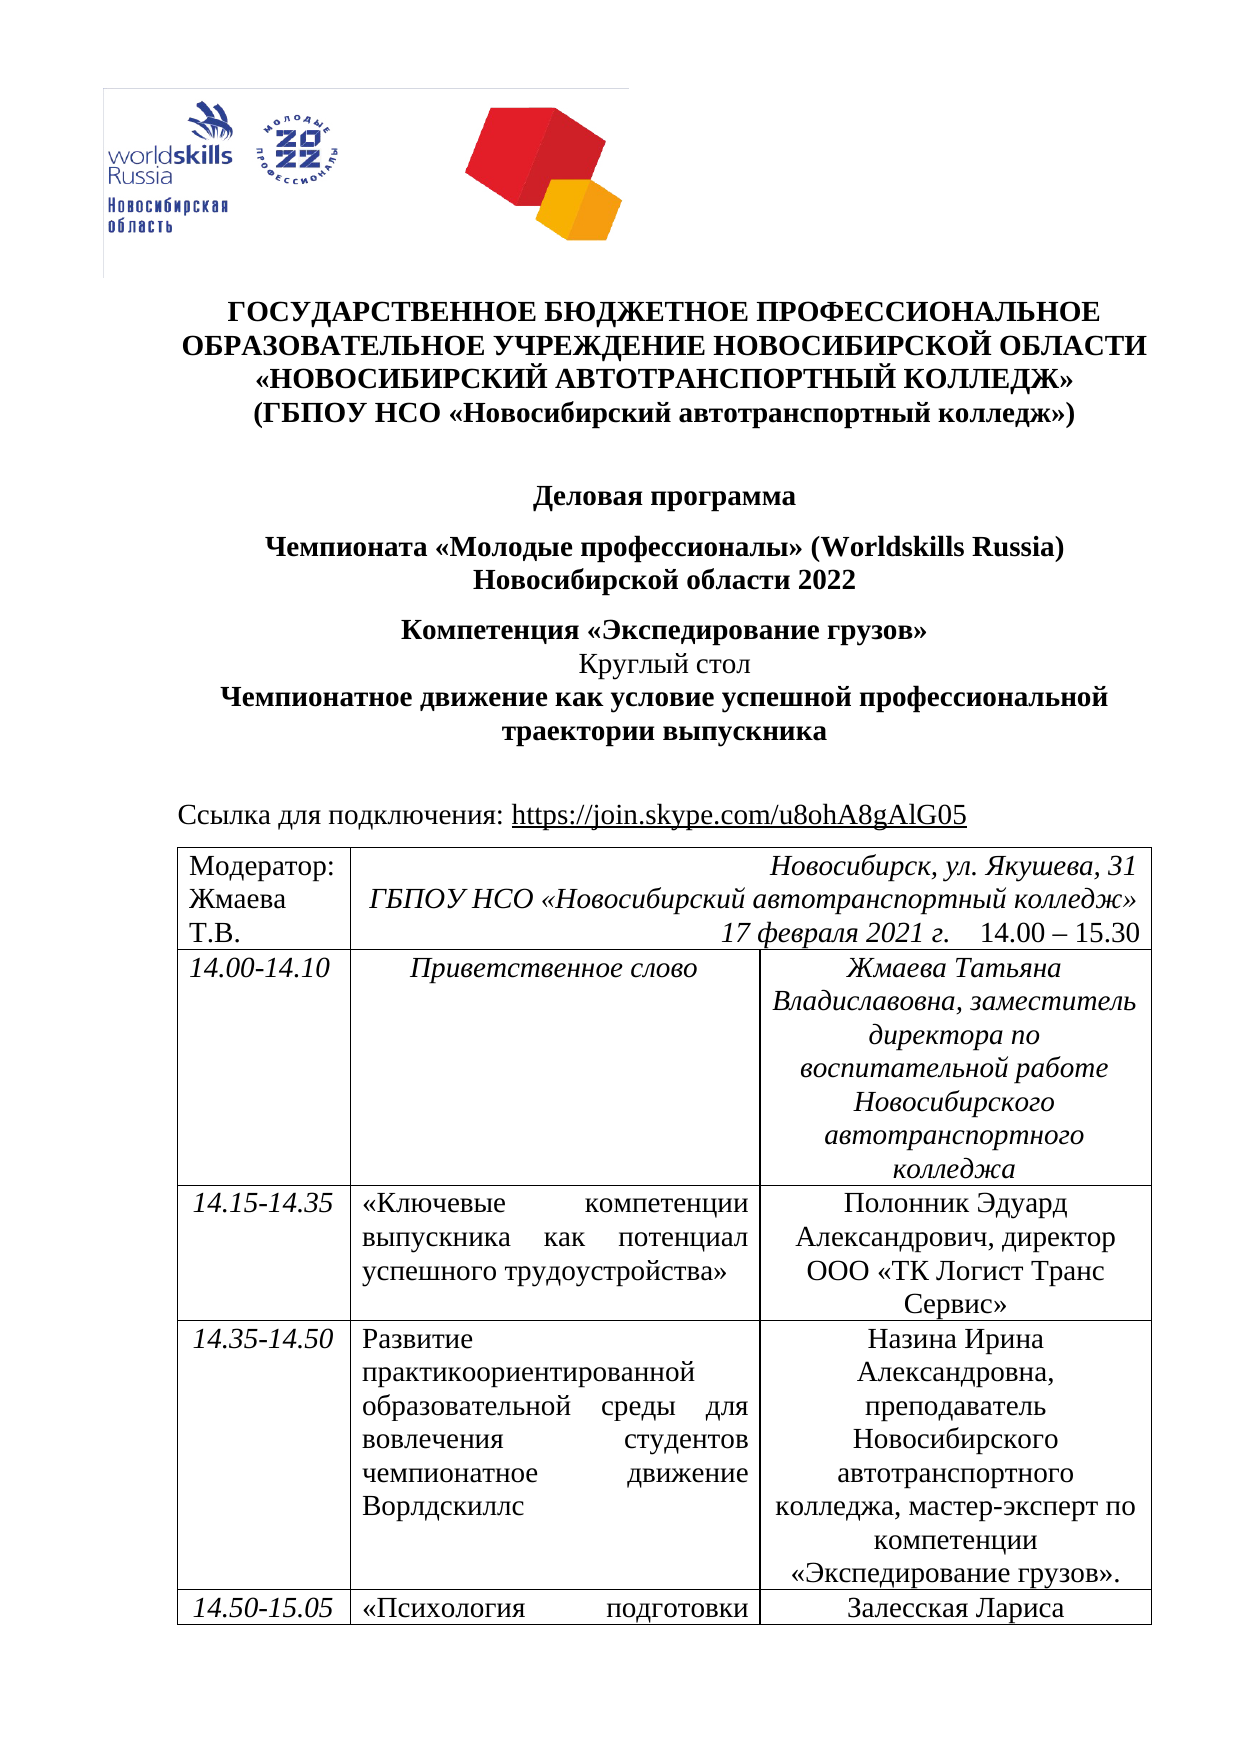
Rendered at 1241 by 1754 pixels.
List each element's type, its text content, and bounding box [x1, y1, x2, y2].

text Круглый стол [177, 646, 1152, 679]
table_cell Полонник Эдуард Александрович, директор ООО «ТК Логист Транс Сервис» [761, 1186, 1151, 1320]
text Ссылка для подключения: https://join.skype.com/u8ohA8gAlG05 [177, 797, 1152, 830]
text Чемпионатное движение как условие успешной профессиональной траектории выпускника [177, 679, 1152, 747]
table_cell Приветственное слово [351, 950, 759, 1184]
table_cell «Ключевые компетенции выпускника как потенциал успешного трудоустройства» [351, 1186, 759, 1320]
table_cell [351, 1590, 759, 1624]
table_cell 14.00-14.10 [178, 950, 350, 1184]
table_cell Жмаева Татьяна Владиславовна, заместитель директора по воспитательной работе Новосибирского автотранспортного колледжа [761, 950, 1151, 1184]
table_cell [761, 1590, 1151, 1624]
text ГОСУДАРСТВЕННОЕ БЮДЖЕТНОЕ ПРОФЕССИОНАЛЬНОЕ ОБРАЗОВАТЕЛЬНОЕ УЧРЕЖДЕНИЕ НОВОСИБИРСКОЙ ОБЛАСТИ «НОВОСИБИРСКИЙ АВТОТРАНСПОРТНЫЙ КОЛЛЕДЖ» [177, 294, 1152, 395]
table_cell 14.50-15.05 [178, 1590, 350, 1624]
text Деловая программа [177, 478, 1152, 512]
table_cell Назина Ирина Александровна, преподаватель Новосибирского автотранспортного колледжа, мастер-эксперт по компетенции «Экспедирование грузов». [761, 1321, 1151, 1589]
text (ГБПОУ НСО «Новосибирский автотранспортный колледж») [177, 395, 1152, 428]
text Чемпионата «Молодые профессионалы» (Worldskills Russia) Новосибирской области 2022 [177, 529, 1152, 596]
table_cell Развитие практикоориентированной образовательной среды для вовлечения студентов чемпионатное движение Ворлдскиллс [351, 1321, 759, 1589]
text Компетенция «Экспедирование грузов» [177, 612, 1152, 646]
table_header Новосибирск, ул. Якушева, 31 ГБПОУ НСО «Новосибирский автотранспортный колледж» 17 февраля 2021 г. 14.00 – 15.30 [351, 848, 1151, 949]
picture [103, 88, 629, 278]
table_cell 14.35-14.50 [178, 1321, 350, 1589]
table_cell 14.15-14.35 [178, 1186, 350, 1320]
table_header Модератор: Жмаева Т.В. [178, 848, 350, 949]
